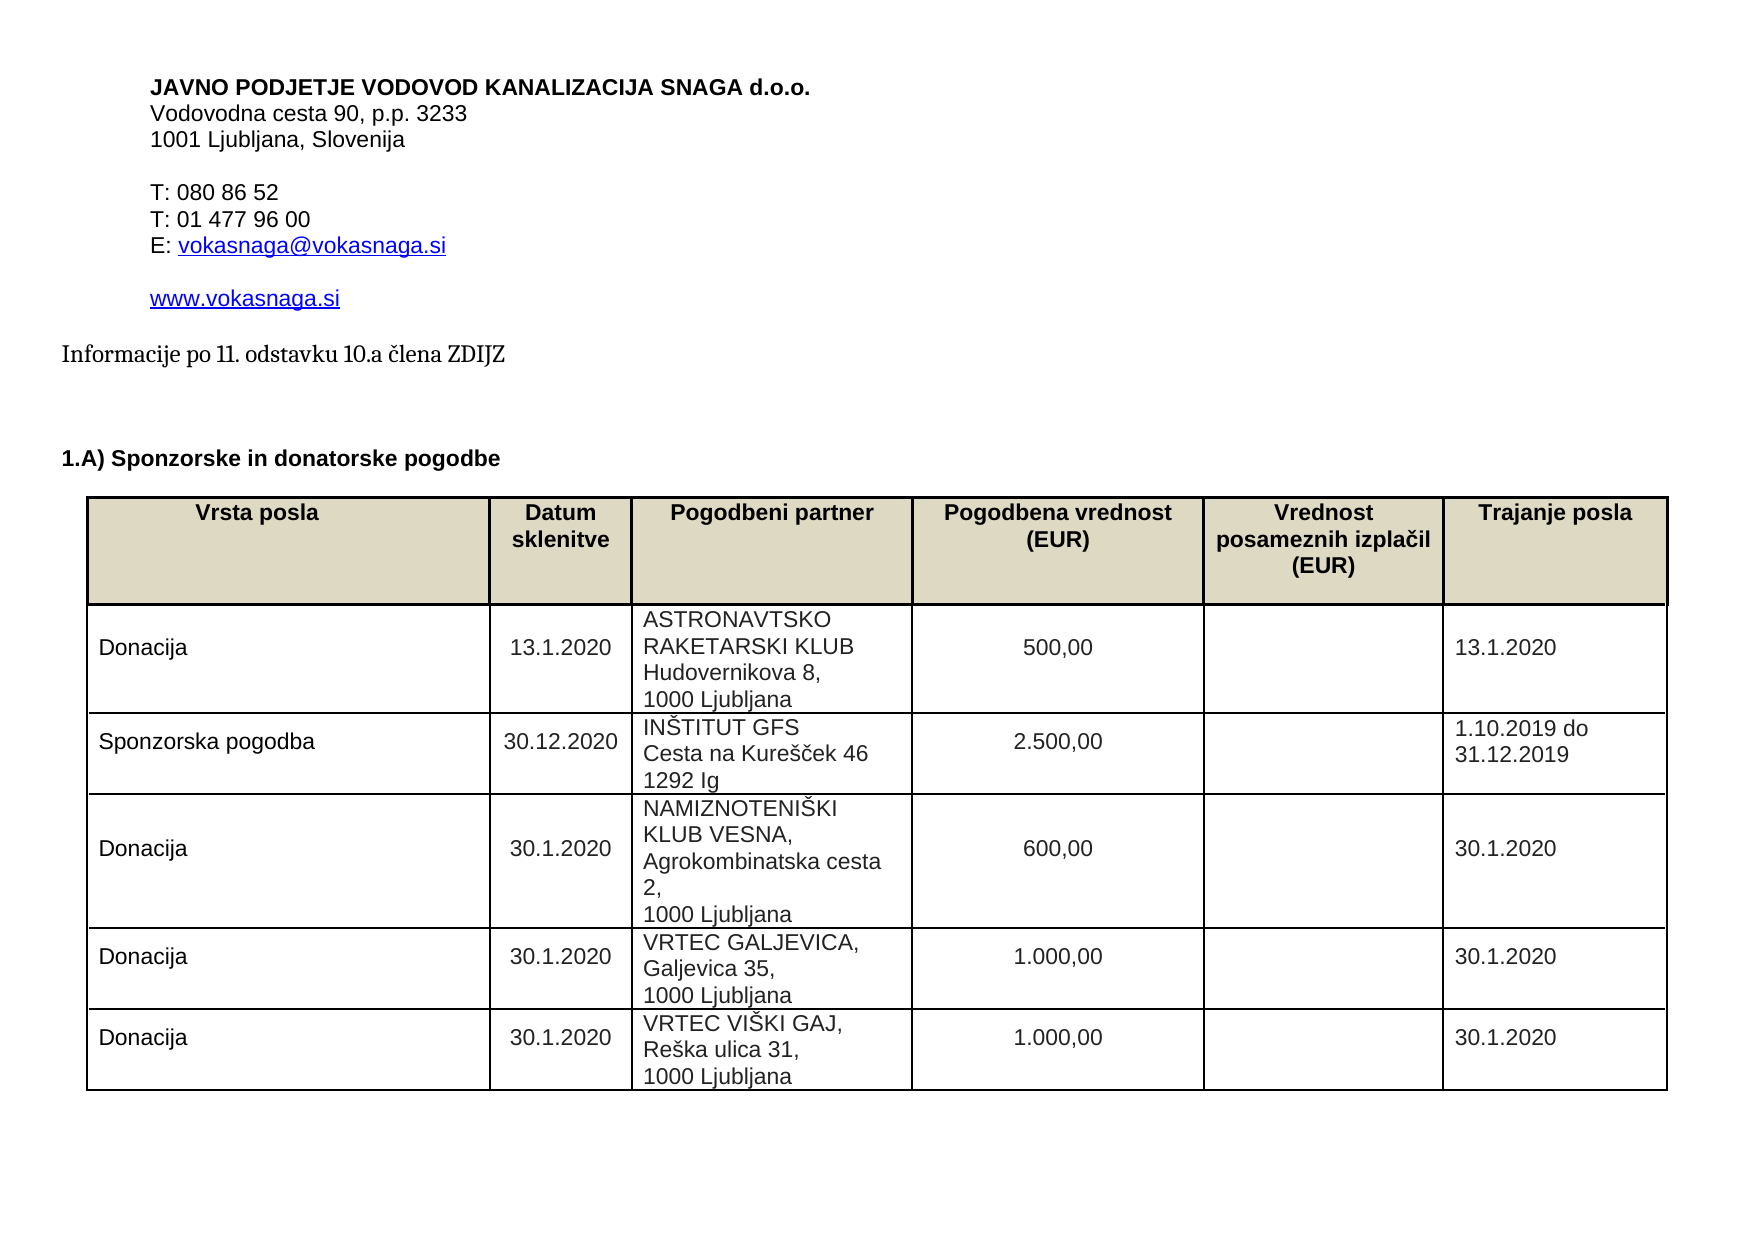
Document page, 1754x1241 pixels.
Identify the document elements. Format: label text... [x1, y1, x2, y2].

table_cell [1205, 714, 1442, 793]
table_cell VRTEC VIŠKI GAJ, Reška ulica 31, 1000 Ljubljana [792, 1010, 911, 1089]
table_cell Donacija [88, 1008, 489, 1089]
table_cell 1.10.2019 do 31.12.2019 [1444, 712, 1666, 793]
table_cell 1.000,00 [913, 1010, 1203, 1089]
table_cell ASTRONAVTSKO RAKETARSKI KLUB Hudovernikova 8, 1000 Ljubljana [792, 606, 911, 712]
table_cell [1205, 1010, 1442, 1089]
table_cell 30.1.2020 [1444, 1008, 1666, 1089]
table_cell Sponzorska pogodba [88, 712, 489, 793]
table_cell [1205, 929, 1442, 1008]
table_cell 30.1.2020 [491, 929, 631, 1008]
table_cell 30.1.2020 [1444, 793, 1666, 927]
table_cell Donacija [88, 927, 489, 1008]
table_cell [1205, 795, 1442, 927]
table_cell 13.1.2020 [1444, 603, 1666, 712]
table_header Vrednost posameznih izplačil (EUR) [1205, 499, 1442, 603]
table_cell 13.1.2020 [491, 606, 631, 712]
table_cell 1.000,00 [913, 929, 1203, 1008]
table_cell 30.1.2020 [491, 795, 631, 927]
table_cell VRTEC GALJEVICA, Galjevica 35, 1000 Ljubljana [775, 929, 911, 1008]
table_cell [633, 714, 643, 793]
table_cell 30.12.2020 [491, 714, 631, 793]
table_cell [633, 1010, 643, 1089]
table_cell 30.1.2020 [491, 1010, 631, 1089]
table_cell Donacija [88, 606, 489, 712]
table_header Pogodbeni partner [633, 499, 911, 603]
table_cell INŠTITUT GFS Cesta na Kurešček 46 1292 Ig [719, 714, 911, 793]
text 1.A) Sponzorske in donatorske pogodbe [61, 445, 1604, 471]
table_header Datum sklenitve [491, 499, 630, 603]
table_header Pogodbena vrednost (EUR) [914, 499, 1202, 603]
table_cell 500,00 [913, 606, 1203, 712]
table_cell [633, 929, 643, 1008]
table_cell NAMIZNOTENIŠKI KLUB VESNA, Agrokombinatska cesta 2, 1000 Ljubljana [662, 795, 911, 927]
table_cell Donacija [88, 793, 489, 927]
table_cell 2.500,00 [913, 714, 1203, 793]
table_header Trajanje posla [1445, 499, 1666, 603]
table_cell [1205, 606, 1442, 712]
table_cell 600,00 [913, 795, 1203, 927]
table_header Vrsta posla [89, 499, 488, 603]
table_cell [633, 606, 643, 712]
table_cell 30.1.2020 [1444, 927, 1666, 1008]
